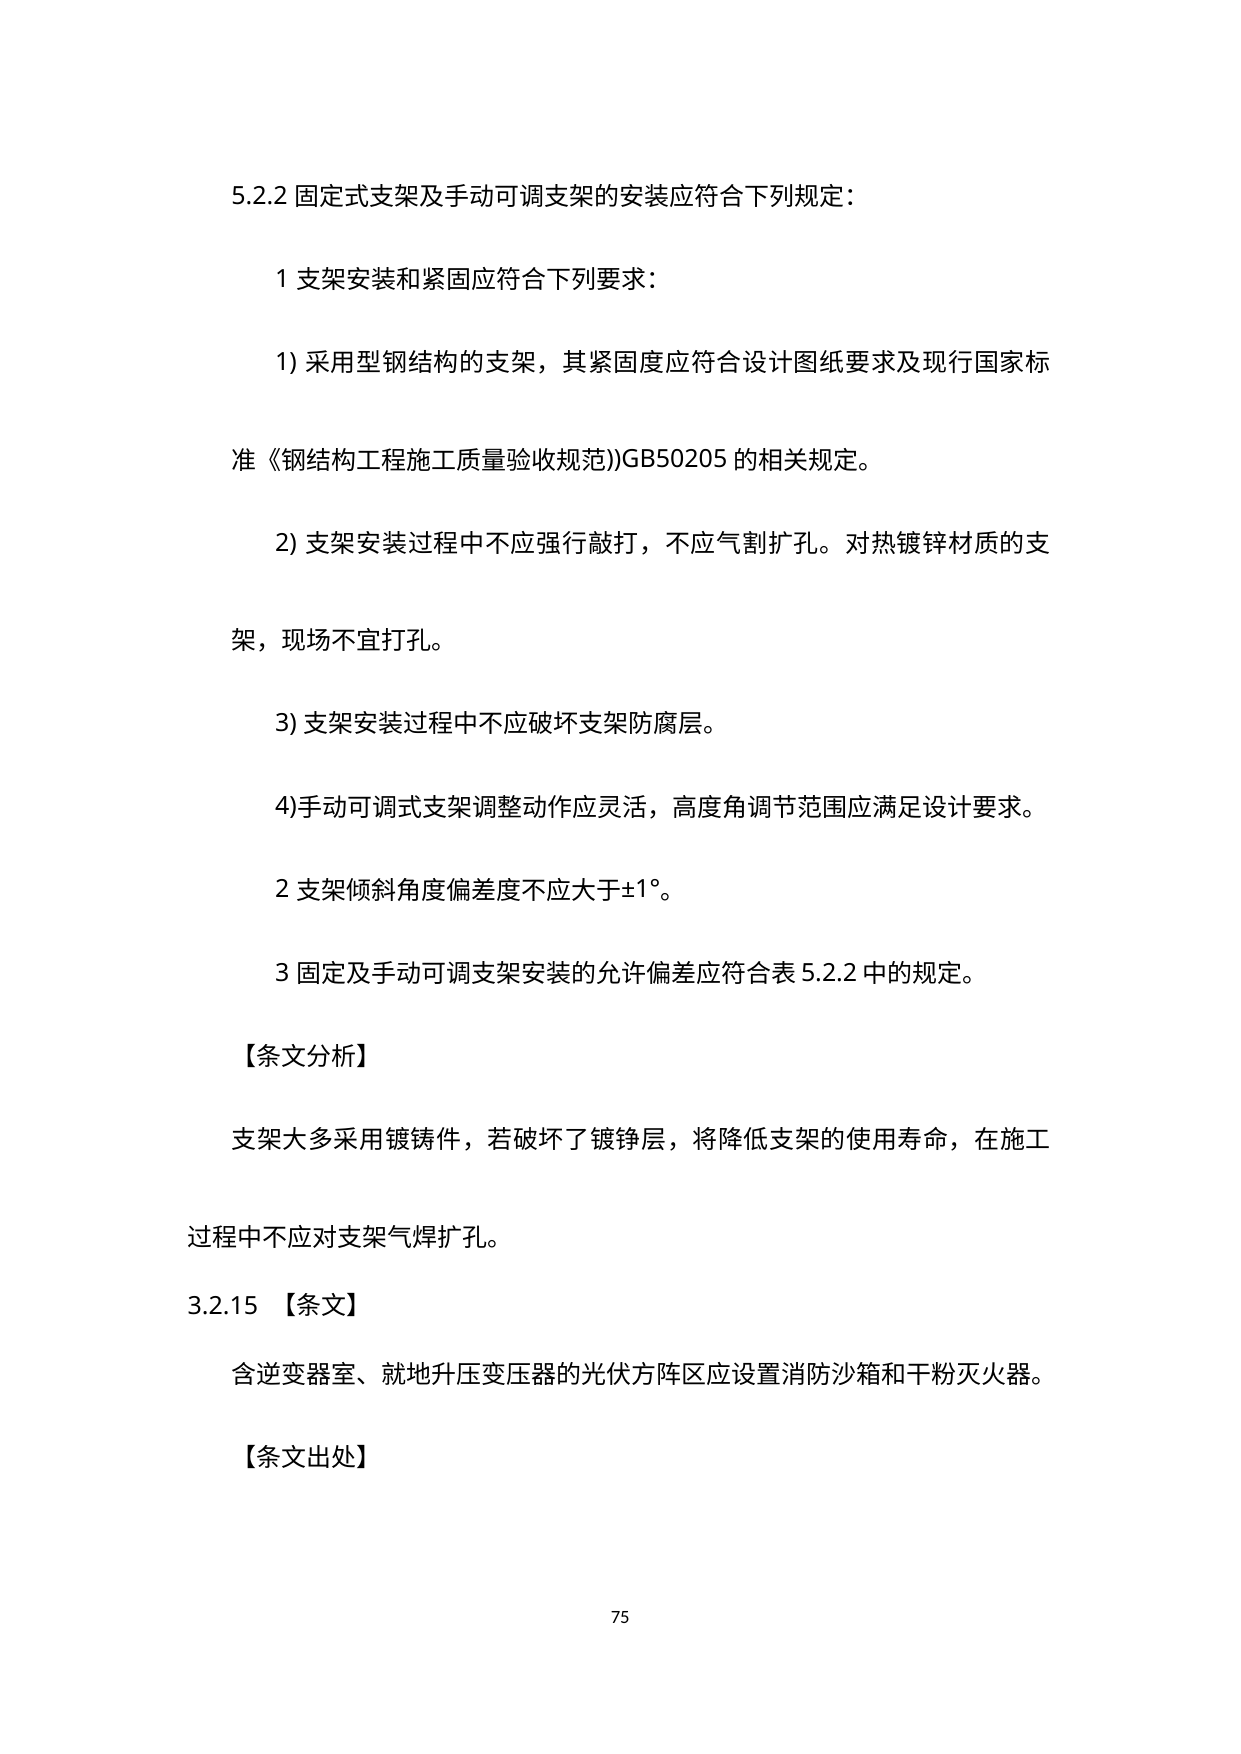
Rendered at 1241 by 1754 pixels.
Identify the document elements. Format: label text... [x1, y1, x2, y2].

text 1 支架安装和紧固应符合下列要求： [231, 245, 1053, 310]
text 3.2.15 【条文】 [187, 1286, 1053, 1322]
text 2 支架倾斜角度偏差度不应大于±1°。 [231, 856, 1053, 921]
text 3 固定及手动可调支架安装的允许偏差应符合表5.2.2中的规定。 [231, 939, 1053, 1004]
text 【条文出处】 [187, 1423, 1053, 1488]
text 支架大多采用镀铸件，若破坏了镀铮层，将降低支架的使用寿命，在施工过程中不应对支架气焊扩孔。 [187, 1105, 1053, 1268]
text 4)手动可调式支架调整动作应灵活，高度角调节范围应满足设计要求。 [231, 773, 1053, 838]
text 5.2.2 固定式支架及手动可调支架的安装应符合下列规定： [187, 162, 1053, 227]
text 【条文分析】 [187, 1022, 1053, 1087]
text 1) 采用型钢结构的支架，其紧固度应符合设计图纸要求及现行国家标准《钢结构工程施工质量验收规范))GB50205 的相关规定。 [231, 328, 1053, 491]
text 含逆变器室、就地升压变压器的光伏方阵区应设置消防沙箱和干粉灭火器。 [187, 1340, 1053, 1405]
text 3) 支架安装过程中不应破坏支架防腐层。 [231, 689, 1053, 754]
text 2) 支架安装过程中不应强行敲打，不应气割扩孔。对热镀锌材质的支架，现场不宜打孔。 [231, 509, 1053, 671]
